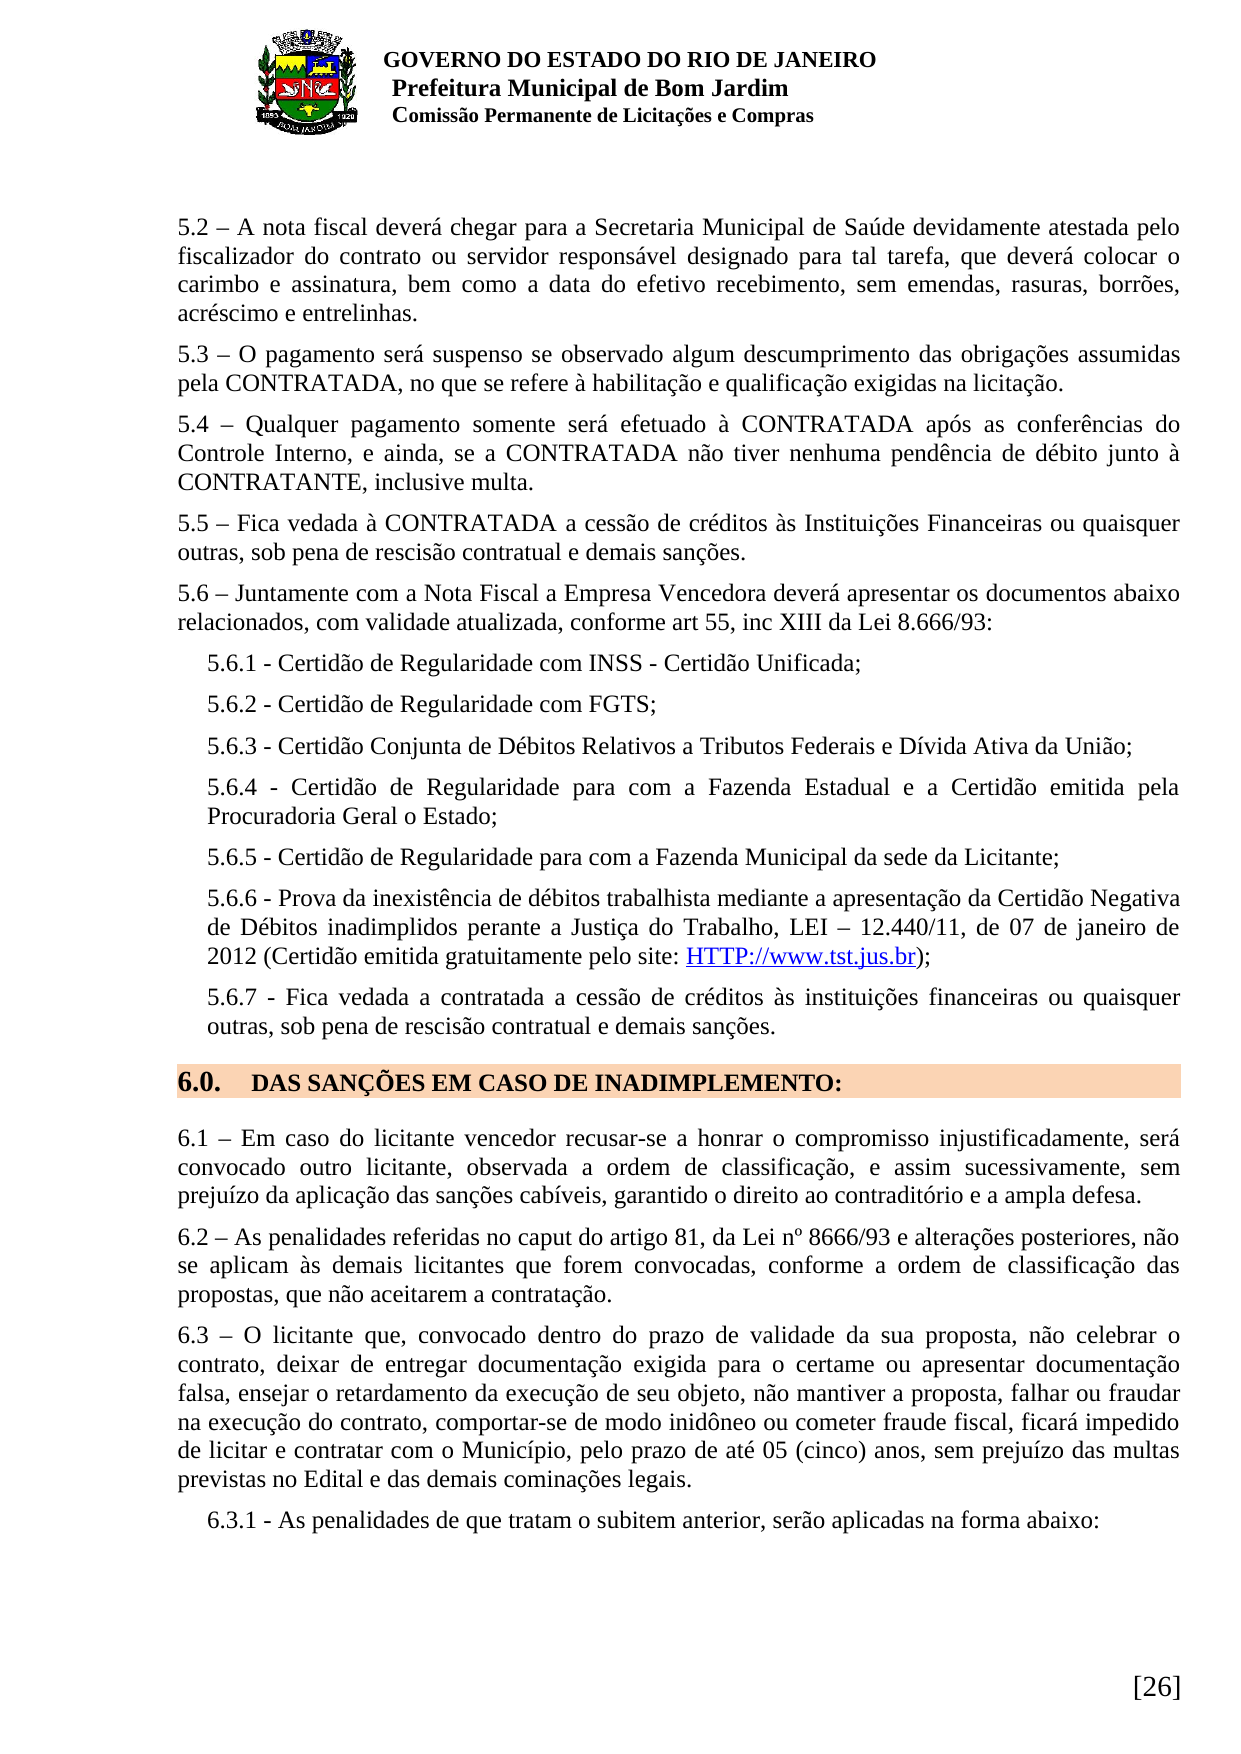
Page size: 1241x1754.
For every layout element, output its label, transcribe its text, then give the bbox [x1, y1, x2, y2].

text 5.6 – Juntamente com a Nota Fiscal a Empresa Vencedora deverá apresentar os documentos abaixo relacionados, com validade atualizada, conforme art 55, inc XIII da Lei 8.666/93: [177, 578, 1181, 636]
text 5.6.5 - Certidão de Regularidade para com a Fazenda Municipal da sede da Licitante; [207, 842, 1181, 871]
picture [253, 27, 359, 137]
text 6.2 – As penalidades referidas no caput do artigo 81, da Lei nº 8666/93 e alterações posteriores, não se aplicam às demais licitantes que forem convocadas, conforme a ordem de classificação das propostas, que não aceitarem a contratação. [177, 1222, 1181, 1308]
text 5.6.3 - Certidão Conjunta de Débitos Relativos a Tributos Federais e Dívida Ativa da União; [207, 731, 1181, 759]
text 6.3 – O licitante que, convocado dentro do prazo de validade da sua proposta, não celebrar o contrato, deixar de entregar documentação exigida para o certame ou apresentar documentação falsa, ensejar o retardamento da execução de seu objeto, não mantiver a proposta, falhar ou fraudar na execução do contrato, comportar-se de modo inidôneo ou cometer fraude fiscal, ficará impedido de licitar e contratar com o Município, pelo prazo de até 05 (cinco) anos, sem prejuízo das multas previstas no Edital e das demais cominações legais. [177, 1321, 1181, 1493]
text 5.3 – O pagamento será suspenso se observado algum descumprimento das obrigações assumidas pela CONTRATADA, no que se refere à habilitação e qualificação exigidas na licitação. [177, 339, 1181, 397]
text 6.3.1 - As penalidades de que tratam o subitem anterior, serão aplicadas na forma abaixo: [207, 1506, 1181, 1534]
text 5.6.2 - Certidão de Regularidade com FGTS; [207, 689, 1181, 718]
text 5.2 – A nota fiscal deverá chegar para a Secretaria Municipal de Saúde devidamente atestada pelo fiscalizador do contrato ou servidor responsável designado para tal tarefa, que deverá colocar o carimbo e assinatura, bem como a data do efetivo recebimento, sem emendas, rasuras, borrões, acréscimo e entrelinhas. [177, 212, 1181, 327]
text 5.6.6 - Prova da inexistência de débitos trabalhista mediante a apresentação da Certidão Negativa de Débitos inadimplidos perante a Justiça do Trabalho, LEI – 12.440/11, de 07 de janeiro de 2012 (Certidão emitida gratuitamente pelo site: HTTP://www.tst.jus.br); [207, 883, 1181, 969]
text 5.6.7 - Fica vedada a contratada a cessão de créditos às instituições financeiras ou quaisquer outras, sob pena de rescisão contratual e demais sanções. [207, 982, 1181, 1039]
text 6.1 – Em caso do licitante vencedor recusar-se a honrar o compromisso injustificadamente, será convocado outro licitante, observada a ordem de classificação, e assim sucessivamente, sem prejuízo da aplicação das sanções cabíveis, garantido o direito ao contraditório e a ampla defesa. [177, 1123, 1181, 1209]
text 5.5 – Fica vedada à CONTRATADA a cessão de créditos às Instituições Financeiras ou quaisquer outras, sob pena de rescisão contratual e demais sanções. [177, 508, 1181, 566]
text 5.4 – Qualquer pagamento somente será efetuado à CONTRATADA após as conferências do Controle Interno, e ainda, se a CONTRATADA não tiver nenhuma pendência de débito junto à CONTRATANTE, inclusive multa. [177, 409, 1181, 496]
list DAS SANÇÕES EM CASO DE INADIMPLEMENTO: [177, 1064, 1181, 1098]
text 5.6.1 - Certidão de Regularidade com INSS - Certidão Unificada; [207, 648, 1181, 677]
text 5.6.4 - Certidão de Regularidade para com a Fazenda Estadual e a Certidão emitida pela Procuradoria Geral o Estado; [207, 772, 1181, 829]
